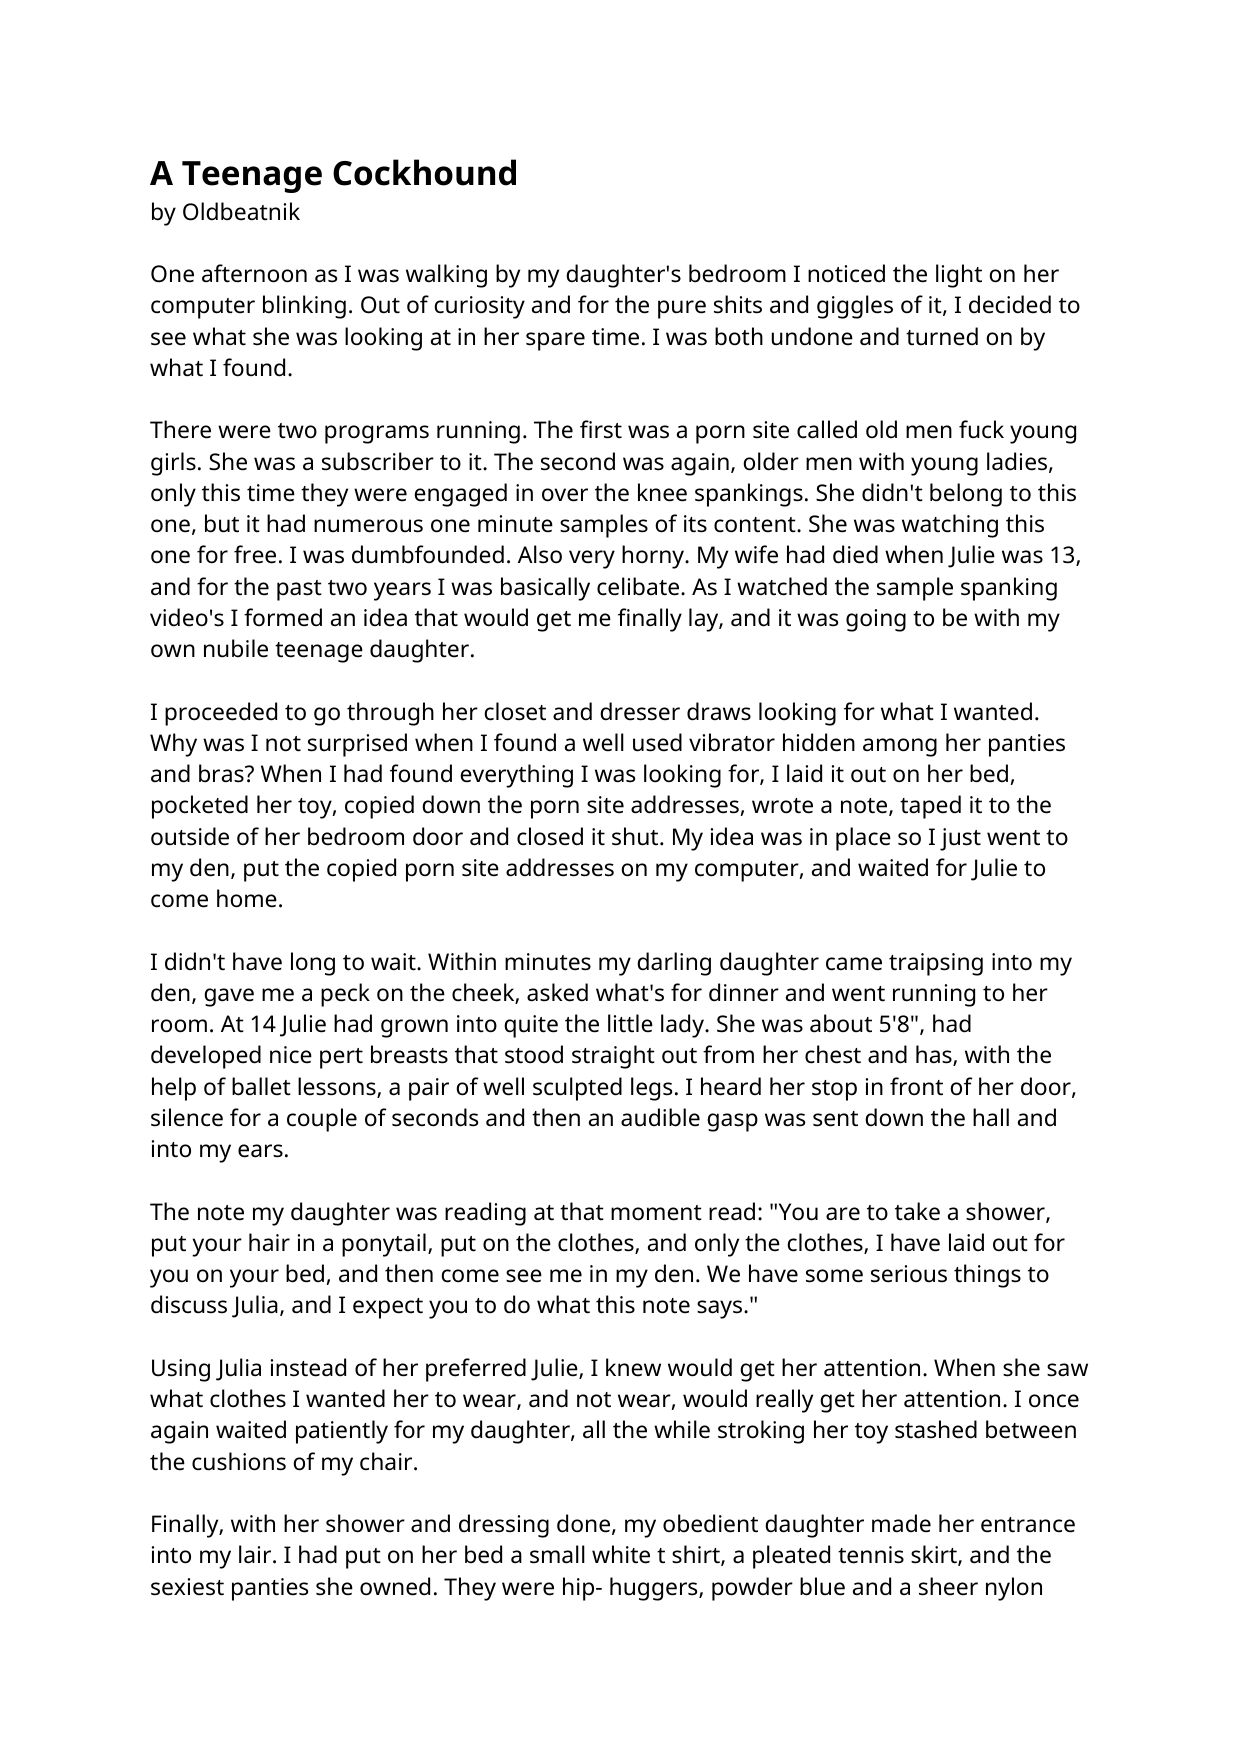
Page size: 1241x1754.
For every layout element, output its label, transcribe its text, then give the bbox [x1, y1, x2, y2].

text by Oldbeatnik [150, 195, 1090, 227]
text There were two programs running. The first was a porn site called old men fuck young girls. She was a subscriber to it. The second was again, older men with young ladies, only this time they were engaged in over the knee spankings. She didn't belong to this one, but it had numerous one minute samples of its content. She was watching this one for free. I was dumbfounded. Also very horny. My wife had died when Julie was 13, and for the past two years I was basically celibate. As I watched the sample spanking video's I formed an idea that would get me finally lay, and it was going to be with my own nubile teenage daughter. [150, 414, 1090, 664]
text Using Julia instead of her preferred Julie, I knew would get her attention. When she saw what clothes I wanted her to wear, and not wear, would really get her attention. I once again waited patiently for my daughter, all the while stroking her toy stashed between the cushions of my chair. [150, 1352, 1090, 1477]
text A Teenage Cockhound [150, 150, 1090, 195]
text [150, 1508, 1090, 1602]
text The note my daughter was reading at that moment read: "You are to take a shower, put your hair in a ponytail, put on the clothes, and only the clothes, I have laid out for you on your bed, and then come see me in my den. We have some serious things to discuss Julia, and I expect you to do what this note says." [150, 1195, 1090, 1320]
text I proceeded to go through her closet and dresser draws looking for what I wanted. Why was I not surprised when I found a well used vibrator hidden among her panties and bras? When I had found everything I was looking for, I laid it out on her bed, pocketed her toy, copied down the porn site addresses, wrote a note, taped it to the outside of her bedroom door and closed it shut. My idea was in place so I just went to my den, put the copied porn site addresses on my computer, and waited for Julie to come home. [150, 695, 1090, 914]
text One afternoon as I was walking by my daughter's bedroom I noticed the light on her computer blinking. Out of curiosity and for the pure shits and giggles of it, I decided to see what she was looking at in her spare time. I was both undone and turned on by what I found. [150, 258, 1090, 383]
text I didn't have long to wait. Within minutes my darling daughter came traipsing into my den, gave me a peck on the cheek, asked what's for dinner and went running to her room. At 14 Julie had grown into quite the little lady. She was about 5'8", had developed nice pert breasts that stood straight out from her chest and has, with the help of ballet lessons, a pair of well sculpted legs. I heard her stop in front of her door, silence for a couple of seconds and then an audible gasp was sent down the hall and into my ears. [150, 945, 1090, 1164]
